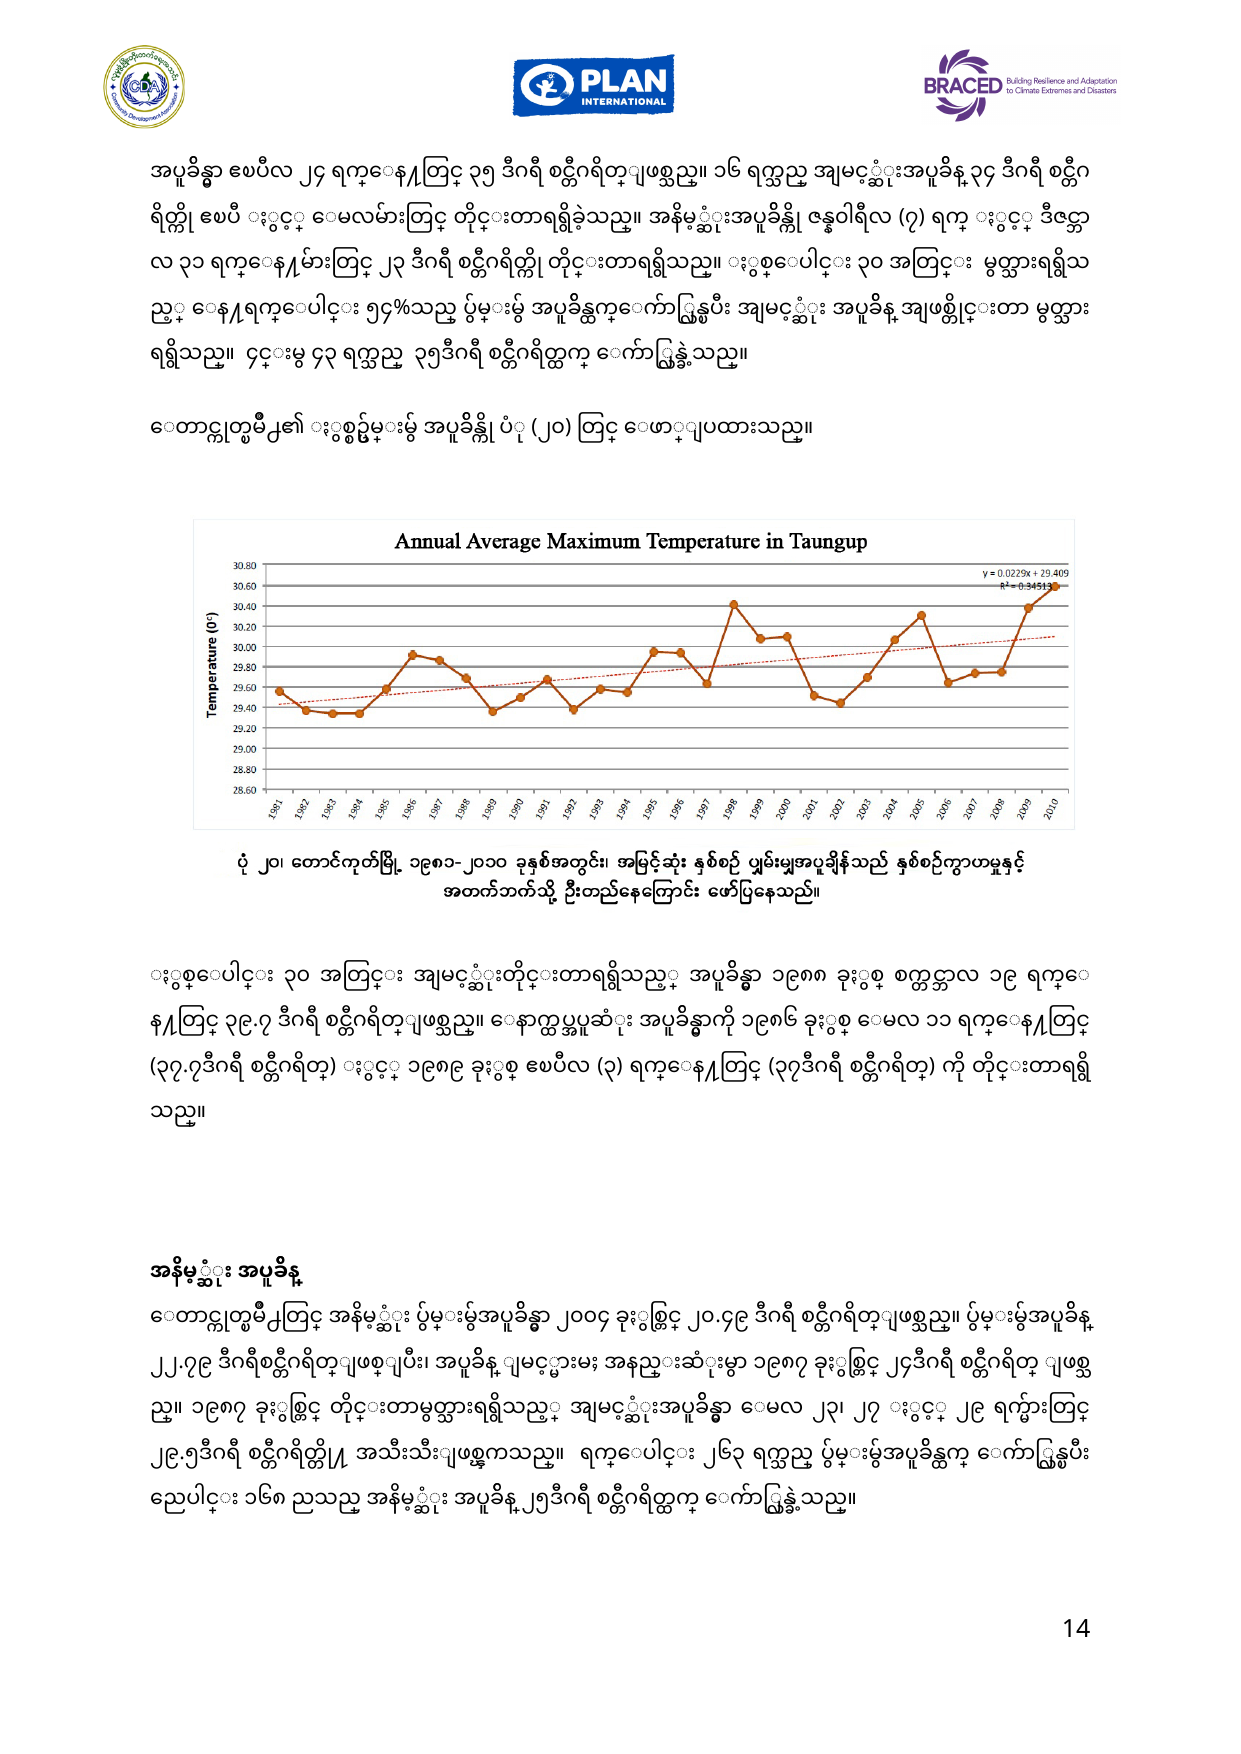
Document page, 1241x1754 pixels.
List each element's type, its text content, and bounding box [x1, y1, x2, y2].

picture [167, 503, 1095, 926]
text ႏွစ္ေပါင္း ၃၀ အတြင္း အျမင့္ဆံုးတိုင္းတာရရွိသည့္ အပူခ်ိန္မွာ ၁၉၈၈ ခုႏွစ္ စက္တင္ဘာလ ၁၉ ရက္ေန႔တြင္ ၃၉.၇ ဒီဂရီ စင္တီဂရိတ္ျဖစ္သည္။ ေနာက္ထပ္အပူဆံုး အပူခ်ိန္မွာကို ၁၉၈၆ ခုႏွစ္ ေမလ ၁၁ ရက္ေန႔တြင္ (၃၇.၇ဒီဂရီ စင္တီဂရိတ္) ႏွင့္ ၁၉၈၉ ခုႏွစ္ ဧၿပီလ (၃) ရက္ေန႔တြင္ (၃၇ဒီဂရီ စင္တီဂရိတ္) ကို တိုင္းတာရရွိသည္။ [150, 953, 1090, 1136]
picture [920, 45, 1122, 125]
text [150, 150, 1090, 378]
text ေတာင္ကုတ္ၿမိဳ႕၏ ႏွစ္စဥ္ပ်မ္းမွ် အပူခ်ိန္ကို ပံု (၂၀) တြင္ ေဖာ္ျပထားသည္။ [150, 406, 1090, 452]
picture [103, 45, 185, 129]
picture [509, 52, 678, 120]
text အနိမ့္ဆံုး အပူခ်ိန္ [150, 1249, 1090, 1295]
text ေတာင္ကုတ္ၿမိဳ႕တြင္ အနိမ့္ဆံုး ပွ်မ္းမွ်အပူခ်ိန္မွာ ၂၀၀၄ ခုႏွစ္တြင္ ၂၀.၄၉ ဒီဂရီ စင္တီဂရိတ္ျဖစ္သည္။ ပွ်မ္းမွ်အပူခ်ိန္ ၂၂.၇၉ ဒီဂရီစင္တီဂရိတ္ျဖစ္ျပီး၊ အပူခ်ိန္ ျမင့္မားမႈ အနည္းဆံုးမွာ ၁၉၈၇ ခုႏွစ္တြင္ ၂၄ဒီဂရီ စင္တီဂရိတ္ ျဖစ္သည္။ ၁၉၈၇ ခုႏွစ္တြင္ တိုင္းတာမွတ္သားရရွိသည့္ အျမင့္ဆံုးအပူခ်ိန္မွာ ေမလ ၂၃၊ ၂၇ ႏွင့္ ၂၉ ရက္မ်ားတြင္ ၂၉.၅ဒီဂရီ စင္တီဂရိတ္တို႔ အသီးသီးျဖစ္ၾကသည္။ ရက္ေပါင္း ၂၆၃ ရက္သည္ ပွ်မ္းမွ်အပူခ်ိန္ထက္ ေက်ာ္လြန္ၿပီး ညေပါင္း ၁၆၈ ညသည္ အနိမ့္ဆံုး အပူခ်ိန္ ၂၅ဒီဂရီ စင္တီဂရိတ္ထက္ ေက်ာ္လြန္ခဲ့သည္။ [150, 1295, 1090, 1522]
